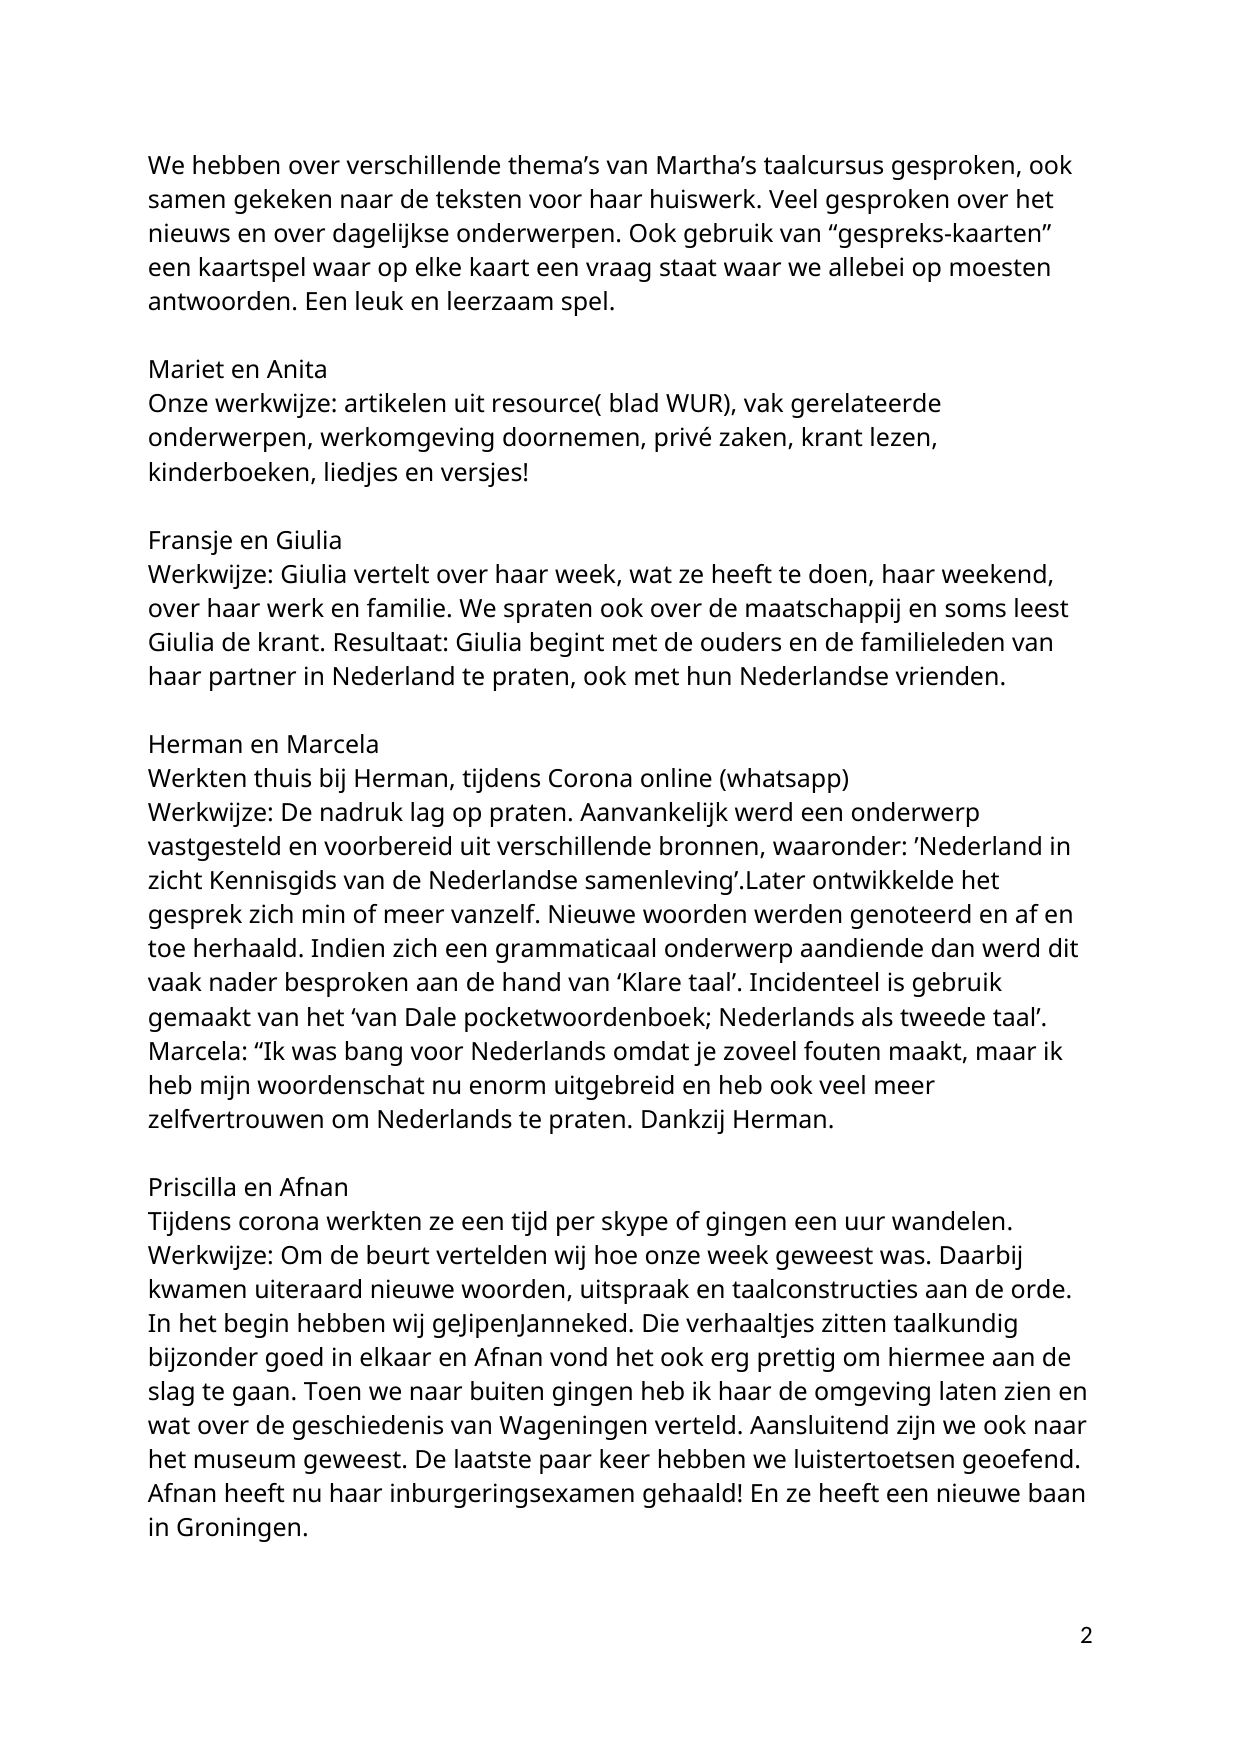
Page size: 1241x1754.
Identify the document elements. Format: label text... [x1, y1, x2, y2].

text Fransje en Giulia [148, 522, 1093, 556]
text Priscilla en Afnan [148, 1169, 1093, 1203]
text Herman en Marcela [148, 727, 1093, 761]
text We hebben over verschillende thema’s van Martha’s taalcursus gesproken, ook samen gekeken naar de teksten voor haar huiswerk. Veel gesproken over het nieuws en over dagelijkse onderwerpen. Ook gebruik van “gespreks-kaarten” een kaartspel waar op elke kaart een vraag staat waar we allebei op moesten antwoorden. Een leuk en leerzaam spel. [148, 148, 1093, 318]
text Onze werkwijze: artikelen uit resource( blad WUR), vak gerelateerde onderwerpen, werkomgeving doornemen, privé zaken, krant lezen, kinderboeken, liedjes en versjes! [148, 386, 1093, 488]
text Tijdens corona werkten ze een tijd per skype of gingen een uur wandelen. [148, 1203, 1093, 1238]
text Werkwijze: Om de beurt vertelden wij hoe onze week geweest was. Daarbij kwamen uiteraard nieuwe woorden, uitspraak en taalconstructies aan de orde. In het begin hebben wij geJipenJanneked. Die verhaaltjes zitten taalkundig bijzonder goed in elkaar en Afnan vond het ook erg prettig om hiermee aan de slag te gaan. Toen we naar buiten gingen heb ik haar de omgeving laten zien en wat over de geschiedenis van Wageningen verteld. Aansluitend zijn we ook naar het museum geweest. De laatste paar keer hebben we luistertoetsen geoefend. [148, 1238, 1093, 1476]
text Werkwijze: Giulia vertelt over haar week, wat ze heeft te doen, haar weekend, over haar werk en familie. We spraten ook over de maatschappij en soms leest Giulia de krant. Resultaat: Giulia begint met de ouders en de familieleden van haar partner in Nederland te praten, ook met hun Nederlandse vrienden. [148, 556, 1093, 693]
text Werkten thuis bij Herman, tijdens Corona online (whatsapp) Werkwijze: De nadruk lag op praten. Aanvankelijk werd een onderwerp vastgesteld en voorbereid uit verschillende bronnen, waaronder: ’Nederland in zicht Kennisgids van de Nederlandse samenleving’.Later ontwikkelde het gesprek zich min of meer vanzelf. Nieuwe woorden werden genoteerd en af en toe herhaald. Indien zich een grammaticaal onderwerp aandiende dan werd dit vaak nader besproken aan de hand van ‘Klare taal’. Incidenteel is gebruik gemaakt van het ‘van Dale pocketwoordenboek; Nederlands als tweede taal’. Marcela: “Ik was bang voor Nederlands omdat je zoveel fouten maakt, maar ik heb mijn woordenschat nu enorm uitgebreid en heb ook veel meer zelfvertrouwen om Nederlands te praten. Dankzij Herman. [148, 761, 1093, 1135]
text Mariet en Anita [148, 352, 1093, 386]
text Afnan heeft nu haar inburgeringsexamen gehaald! En ze heeft een nieuwe baan in Groningen. [148, 1476, 1093, 1544]
